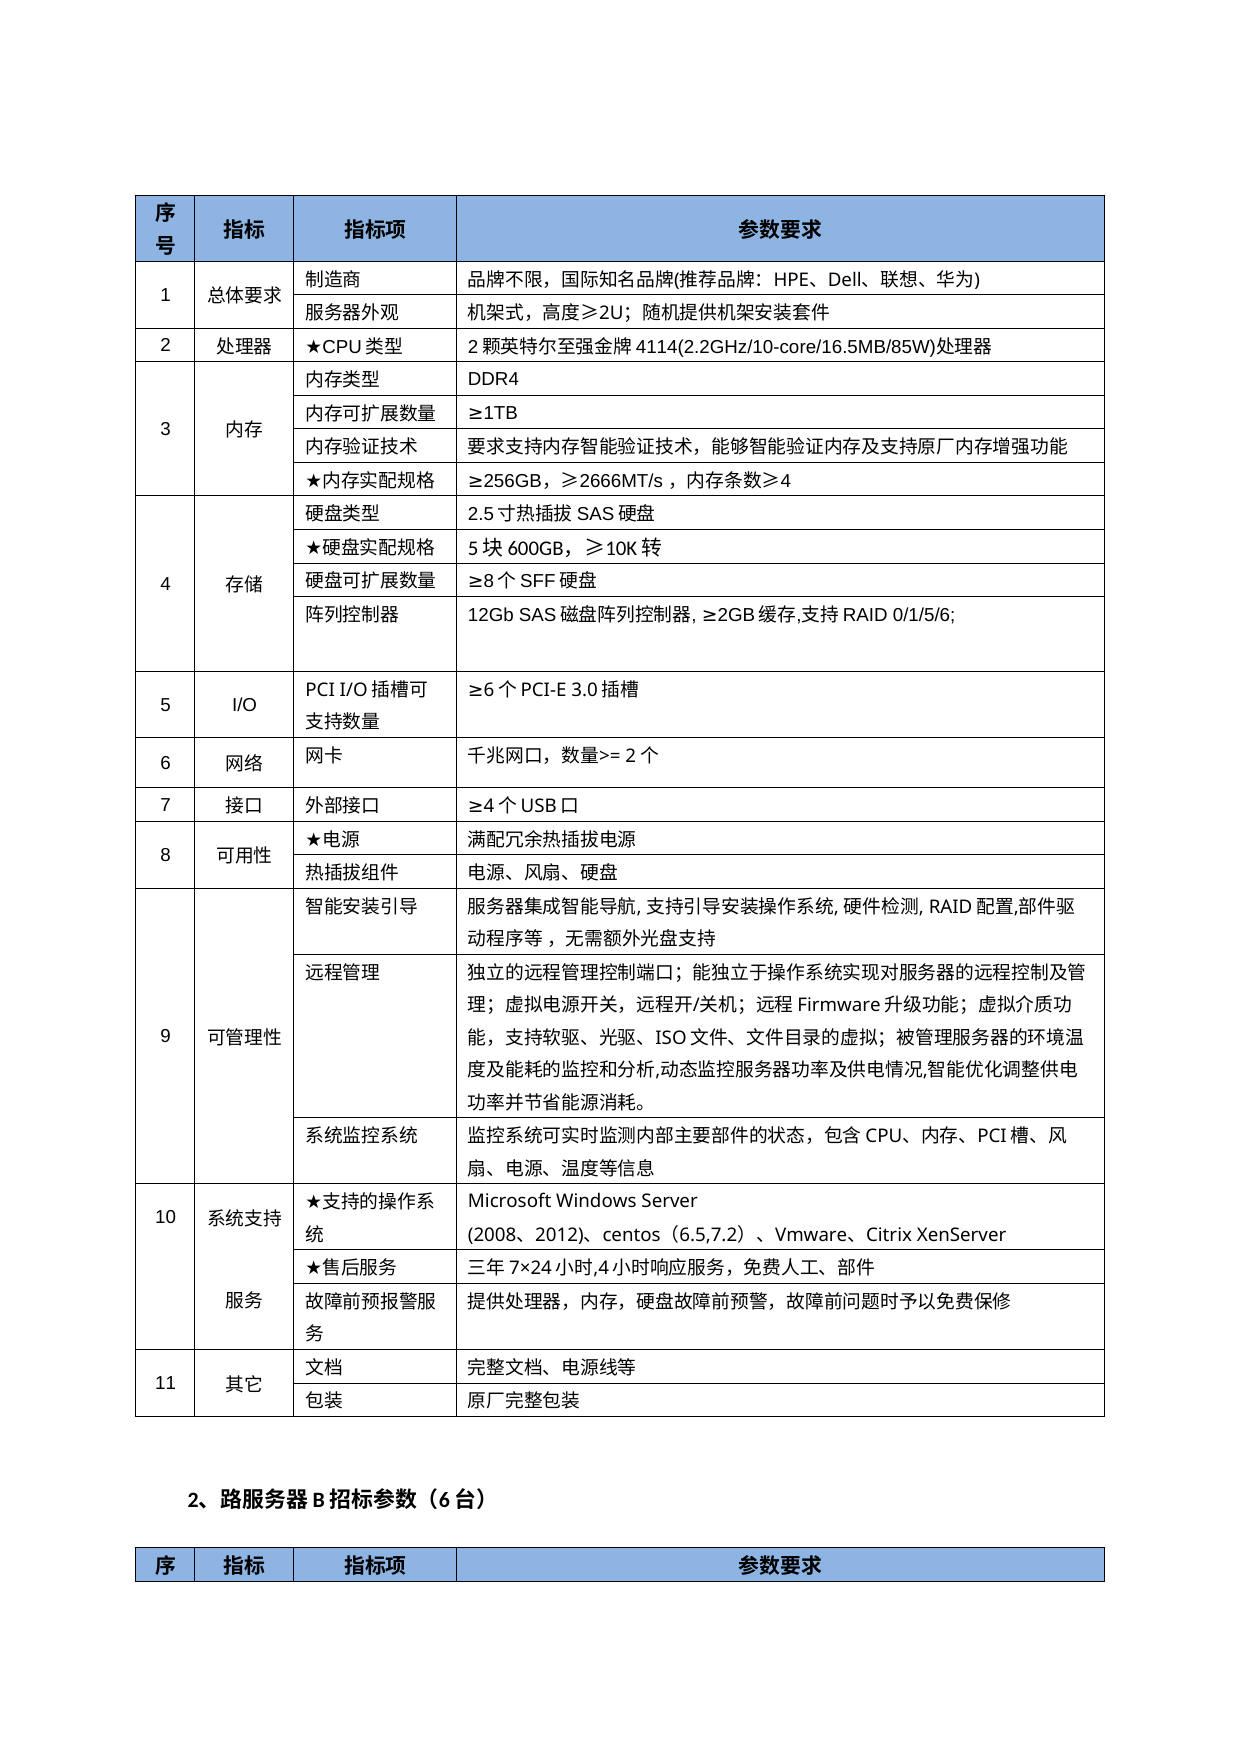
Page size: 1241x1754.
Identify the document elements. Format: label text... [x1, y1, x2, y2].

table_cell 服务器集成智能导航, 支持引导安装操作系统, 硬件检测, RAID配置,部件驱动程序等 ，无需额外光盘支持 [457, 889, 1104, 954]
table_cell 千兆网口，数量>= 2个 [457, 738, 1104, 787]
table_cell 5 [136, 672, 194, 737]
table_cell ≥6个PCI-E 3.0插槽 [457, 672, 1104, 737]
table_cell 故障前预报警服务 [294, 1284, 456, 1349]
table_cell 11 [136, 1350, 194, 1416]
table_cell 硬盘可扩展数量 [294, 564, 456, 596]
table_cell 2颗英特尔至强金牌4114(2.2GHz/10-core/16.5MB/85W)处理器 [457, 329, 1104, 361]
table_cell 可管理性 [195, 889, 293, 1183]
table_cell Microsoft Windows Server (2008、2012)、centos（6.5,7.2）、Vmware、Citrix XenServer [457, 1184, 1104, 1249]
table_cell ≥1TB [457, 396, 1104, 428]
table_cell 其它 [195, 1350, 293, 1416]
table_header 指标项 [294, 196, 456, 261]
table_cell 系统支持 [195, 1184, 293, 1249]
table_cell ≥256GB，≥2666MT/s ，内存条数≥4 [457, 463, 1104, 495]
table_cell 电源、风扇、硬盘 [457, 855, 1104, 888]
table_cell 内存验证技术 [294, 429, 456, 462]
list 2、路服务器B招标参数（6台） [187, 1482, 1053, 1514]
table_cell 完整文档、电源线等 [457, 1350, 1104, 1382]
table_cell 9 [136, 889, 194, 1183]
table_cell ★电源 [294, 822, 456, 854]
table_cell 硬盘类型 [294, 496, 456, 529]
table_cell 阵列控制器 [294, 597, 456, 671]
table_cell 5块600GB，≥10K转 [457, 530, 1104, 562]
table_cell 7 [136, 788, 194, 821]
table_cell 监控系统可实时监测内部主要部件的状态，包含CPU、内存、PCI槽、风扇、电源、温度等信息 [457, 1118, 1104, 1183]
table_cell 12Gb SAS磁盘阵列控制器, ≥2GB缓存,支持RAID 0/1/5/6; [457, 597, 1104, 671]
table_cell 2.5寸热插拔 SAS硬盘 [457, 496, 1104, 529]
table_cell 满配冗余热插拔电源 [457, 822, 1104, 854]
table_cell 热插拔组件 [294, 855, 456, 888]
table_cell 原厂完整包装 [457, 1384, 1104, 1416]
table_cell 要求支持内存智能验证技术，能够智能验证内存及支持原厂内存增强功能 [457, 429, 1104, 462]
table_cell 远程管理 [294, 955, 456, 1117]
table_cell 三年7×24小时,4小时响应服务，免费人工、部件 [457, 1250, 1104, 1283]
table_cell 8 [136, 822, 194, 888]
table_cell 智能安装引导 [294, 889, 456, 954]
table_cell 制造商 [294, 262, 456, 294]
table_cell [136, 1249, 194, 1349]
table_cell 4 [136, 496, 194, 671]
table_cell 独立的远程管理控制端口；能独立于操作系统实现对服务器的远程控制及管理；虚拟电源开关，远程开/关机；远程Firmware升级功能；虚拟介质功能，支持软驱、光驱、ISO文件、文件目录的虚拟；被管理服务器的环境温度及能耗的监控和分析,动态监控服务器功率及供电情况,智能优化调整供电功率并节省能源消耗。 [457, 955, 1104, 1117]
table_cell 网络 [195, 738, 293, 787]
table_cell 内存可扩展数量 [294, 396, 456, 428]
table_cell 1 [136, 262, 194, 328]
table_header 指标 [195, 1548, 293, 1581]
table_cell 6 [136, 738, 194, 787]
table_header 指标 [195, 196, 293, 261]
table_header 序号 [136, 196, 194, 261]
table_cell 提供处理器，内存，硬盘故障前预警，故障前问题时予以免费保修 [457, 1284, 1104, 1349]
table_cell 包装 [294, 1384, 456, 1416]
table_cell I/O [195, 672, 293, 737]
table_cell 服务 [195, 1249, 293, 1349]
table_cell 品牌不限，国际知名品牌(推荐品牌：HPE、Dell、联想、华为) [457, 262, 1104, 294]
table_cell 系统监控系统 [294, 1118, 456, 1183]
table_cell 接口 [195, 788, 293, 821]
table_cell 网卡 [294, 738, 456, 787]
table_cell 处理器 [195, 329, 293, 361]
table_header 参数要求 [457, 196, 1104, 261]
table_cell ★售后服务 [294, 1250, 456, 1283]
table_cell 2 [136, 329, 194, 361]
table_cell 内存类型 [294, 362, 456, 395]
table_cell ★支持的操作系统 [294, 1184, 456, 1249]
table_header 指标项 [294, 1548, 456, 1581]
table_cell 总体要求 [195, 262, 293, 328]
table_cell ≥4个USB口 [457, 788, 1104, 821]
table_cell 服务器外观 [294, 295, 456, 328]
table_cell 内存 [195, 362, 293, 495]
table_cell 可用性 [195, 822, 293, 888]
table_cell ≥8个SFF硬盘 [457, 564, 1104, 596]
table_cell ★内存实配规格 [294, 463, 456, 495]
table_cell PCI I/O插槽可支持数量 [294, 672, 456, 737]
table_cell 3 [136, 362, 194, 495]
table_cell ★硬盘实配规格 [294, 530, 456, 562]
table_cell 文档 [294, 1350, 456, 1382]
table_cell 机架式，高度≥2U；随机提供机架安装套件 [457, 295, 1104, 328]
table_cell DDR4 [457, 362, 1104, 395]
table_header 序号 [136, 1548, 194, 1581]
table_cell ★CPU类型 [294, 329, 456, 361]
table_cell 10 [136, 1184, 194, 1249]
table_header 参数要求 [457, 1548, 1104, 1581]
table_cell 存储 [195, 496, 293, 671]
table_cell 外部接口 [294, 788, 456, 821]
